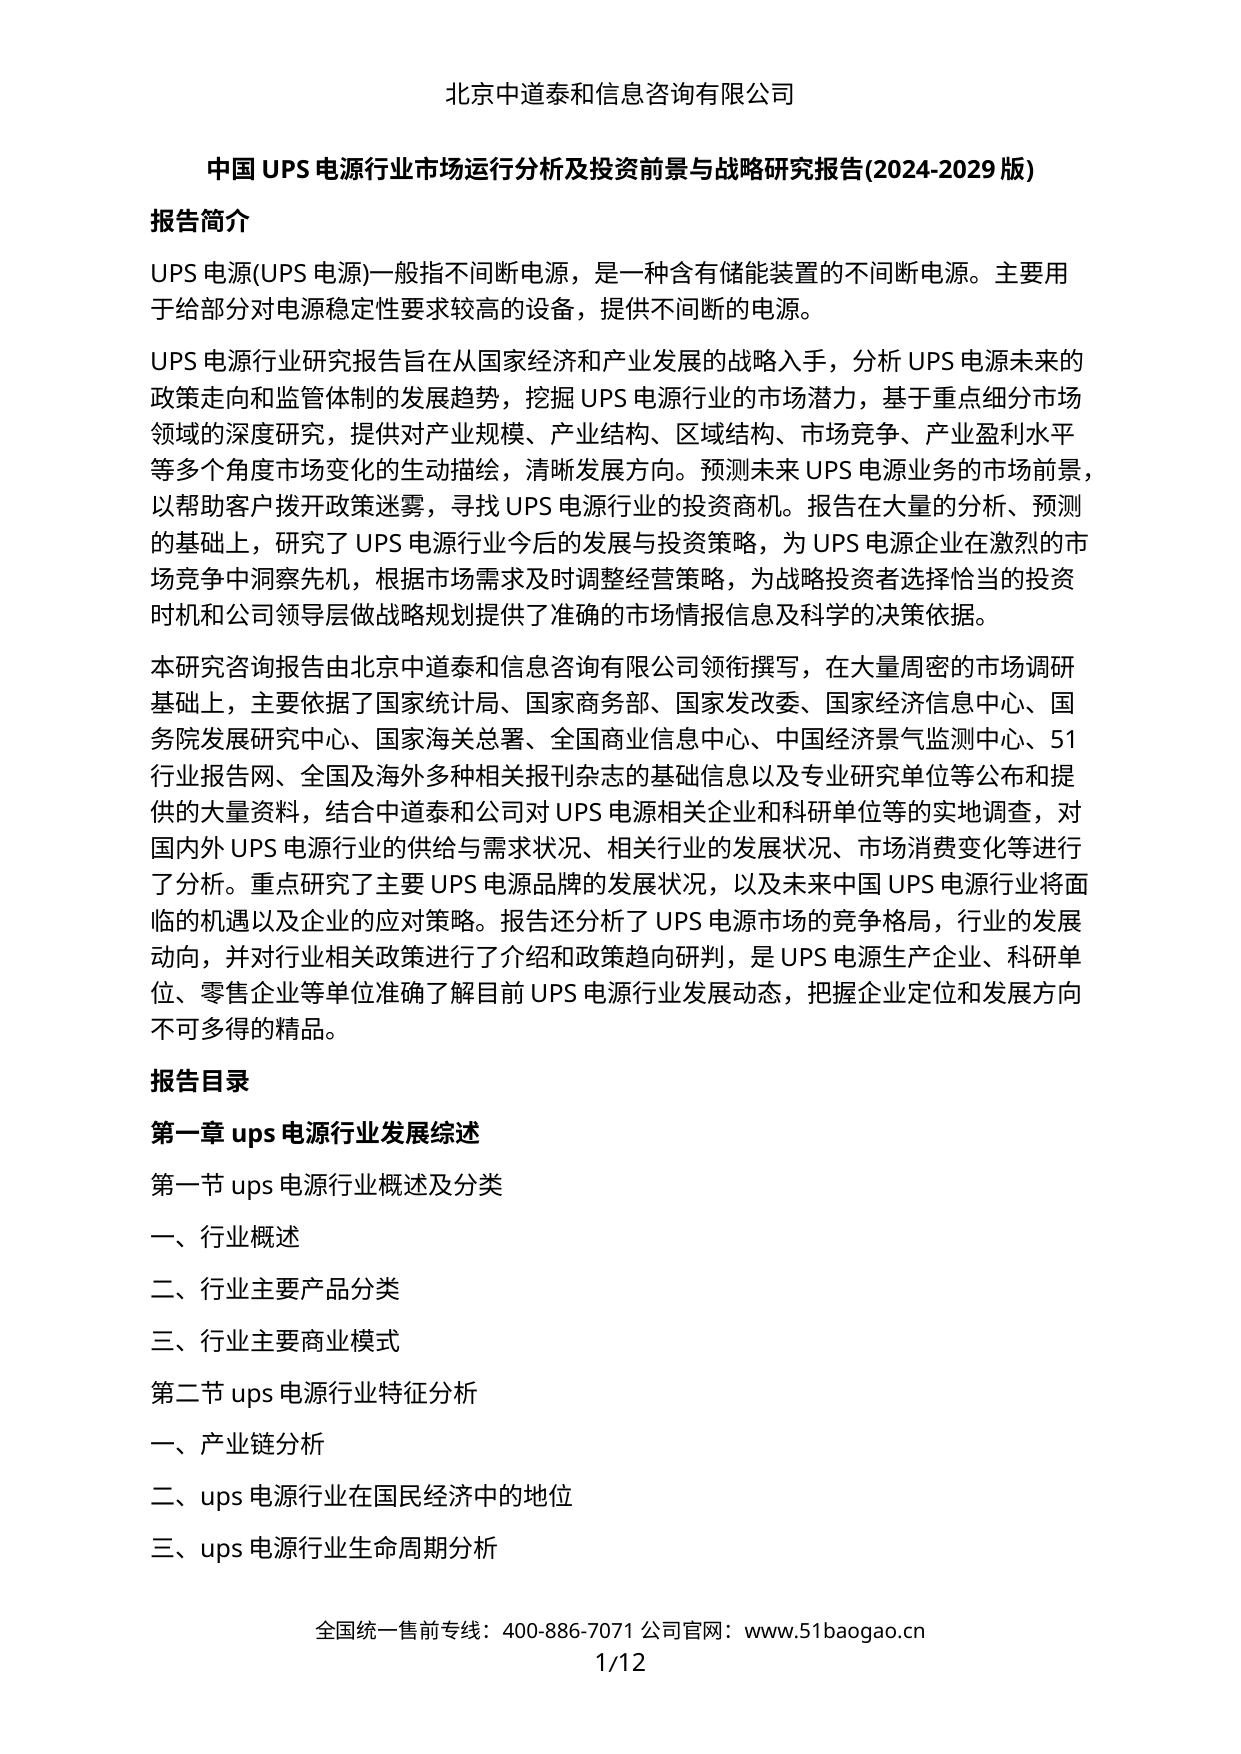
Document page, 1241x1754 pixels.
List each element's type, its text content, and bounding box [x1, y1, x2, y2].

text 第一节 ups电源行业概述及分类 [150, 1166, 1090, 1202]
text 第一章 ups电源行业发展综述 [150, 1114, 1090, 1150]
text 三、ups电源行业生命周期分析 [150, 1529, 1090, 1565]
text 第二节 ups电源行业特征分析 [150, 1373, 1090, 1409]
text 一、行业概述 [150, 1217, 1090, 1254]
text UPS电源行业研究报告旨在从国家经济和产业发展的战略入手，分析UPS电源未来的政策走向和监管体制的发展趋势，挖掘UPS电源行业的市场潜力，基于重点细分市场领域的深度研究，提供对产业规模、产业结构、区域结构、市场竞争、产业盈利水平等多个角度市场变化的生动描绘，清晰发展方向。预测未来UPS电源业务的市场前景，以帮助客户拨开政策迷雾，寻找UPS电源行业的投资商机。报告在大量的分析、预测的基础上，研究了UPS电源行业今后的发展与投资策略，为UPS电源企业在激烈的市场竞争中洞察先机，根据市场需求及时调整经营策略，为战略投资者选择恰当的投资时机和公司领导层做战略规划提供了准确的市场情报信息及科学的决策依据。 [150, 342, 1090, 632]
text 报告简介 [150, 202, 1090, 238]
text UPS电源(UPS电源)一般指不间断电源，是一种含有储能装置的不间断电源。主要用于给部分对电源稳定性要求较高的设备，提供不间断的电源。 [150, 254, 1090, 326]
text 二、ups电源行业在国民经济中的地位 [150, 1477, 1090, 1513]
text 报告目录 [150, 1062, 1090, 1098]
text 本研究咨询报告由北京中道泰和信息咨询有限公司领衔撰写，在大量周密的市场调研基础上，主要依据了国家统计局、国家商务部、国家发改委、国家经济信息中心、国务院发展研究中心、国家海关总署、全国商业信息中心、中国经济景气监测中心、51行业报告网、全国及海外多种相关报刊杂志的基础信息以及专业研究单位等公布和提供的大量资料，结合中道泰和公司对UPS电源相关企业和科研单位等的实地调查，对国内外UPS电源行业的供给与需求状况、相关行业的发展状况、市场消费变化等进行了分析。重点研究了主要UPS电源品牌的发展状况，以及未来中国UPS电源行业将面临的机遇以及企业的应对策略。报告还分析了UPS电源市场的竞争格局，行业的发展动向，并对行业相关政策进行了介绍和政策趋向研判，是UPS电源生产企业、科研单位、零售企业等单位准确了解目前UPS电源行业发展动态，把握企业定位和发展方向不可多得的精品。 [150, 647, 1090, 1046]
text 中国UPS电源行业市场运行分析及投资前景与战略研究报告(2024-2029版) [150, 150, 1090, 186]
text 三、行业主要商业模式 [150, 1321, 1090, 1357]
text 一、产业链分析 [150, 1425, 1090, 1461]
text 二、行业主要产品分类 [150, 1269, 1090, 1306]
